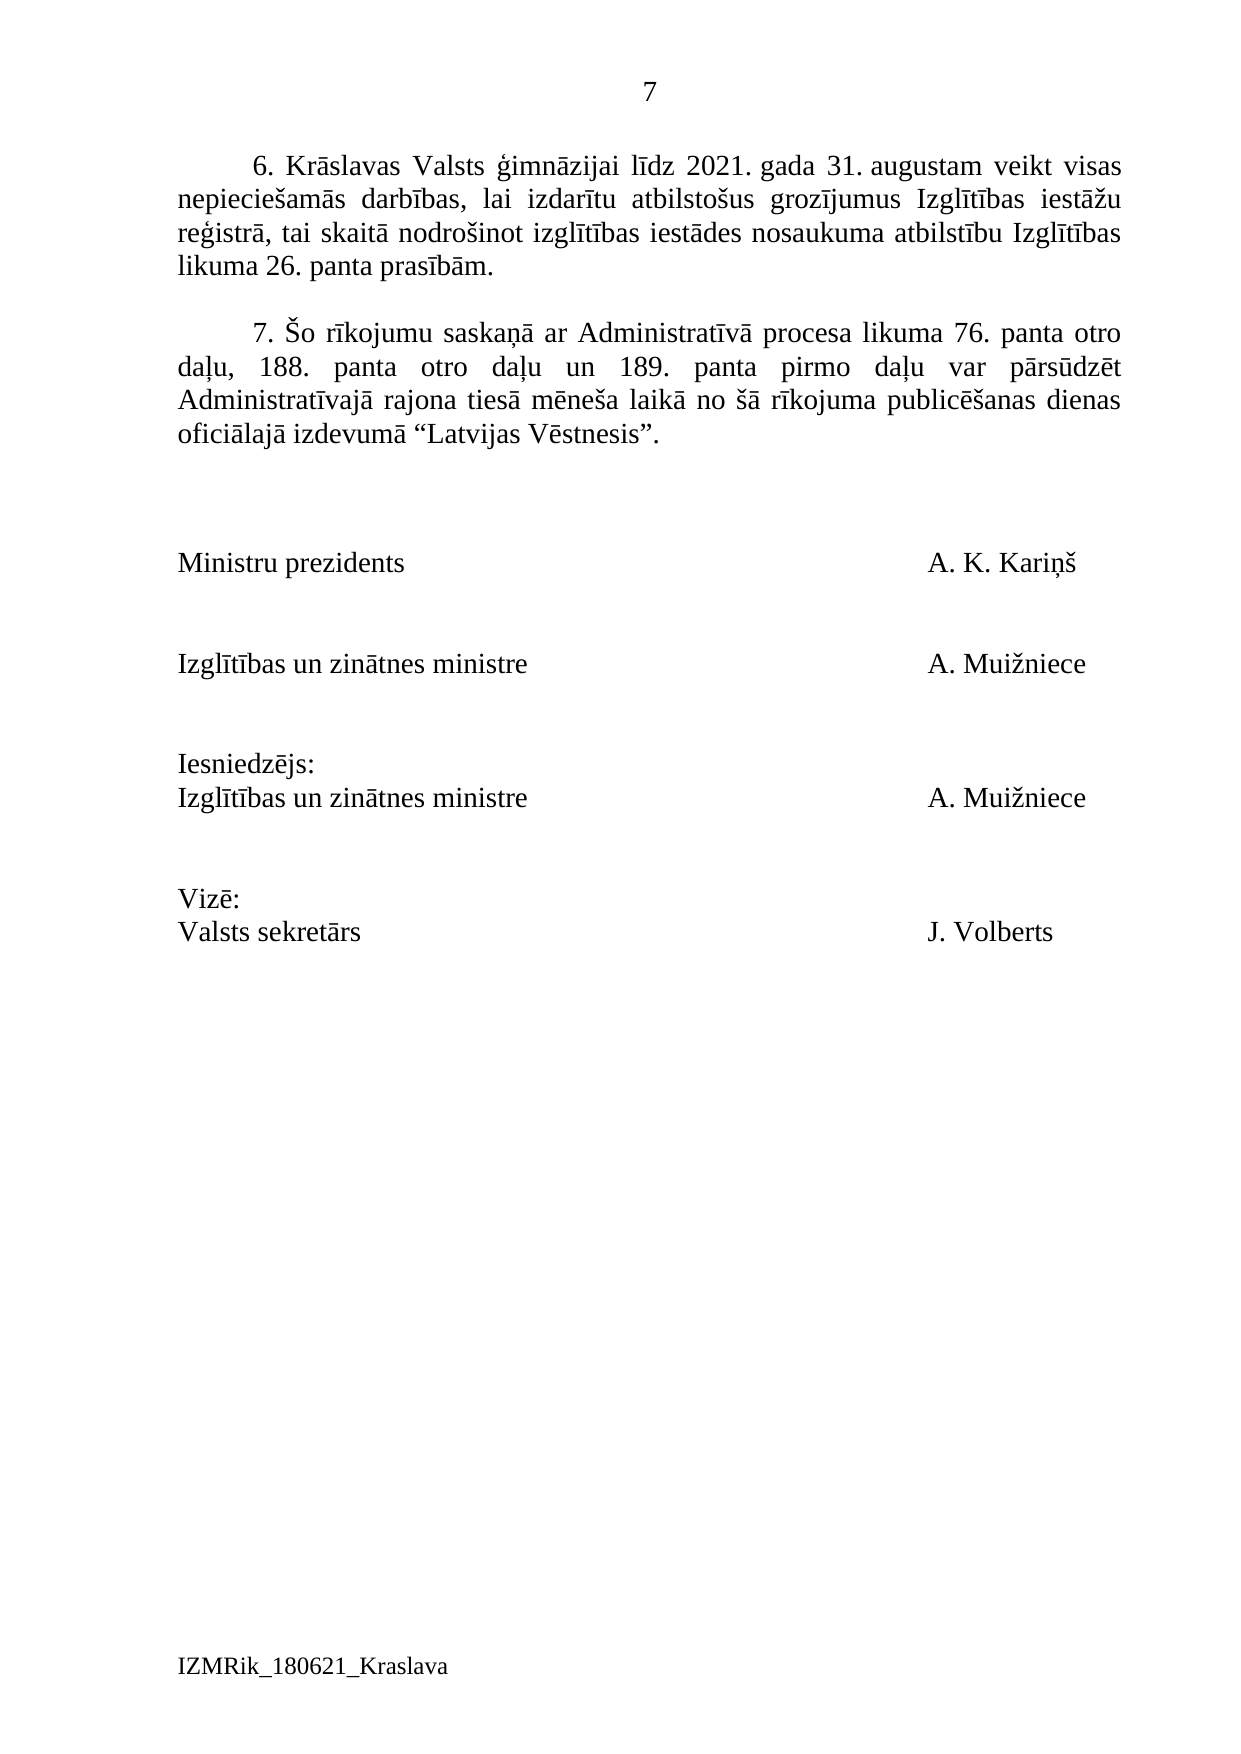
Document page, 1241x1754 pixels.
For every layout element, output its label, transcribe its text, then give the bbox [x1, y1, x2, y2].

text 7. Šo rīkojumu saskaņā ar Administratīvā procesa likuma 76. panta otro daļu, 188. panta otro daļu un 189. panta pirmo daļu var pārsūdzēt Administratīvajā rajona tiesā mēneša laikā no šā rīkojuma publicēšanas dienas oficiālajā izdevumā “Latvijas Vēstnesis”. [177, 315, 1122, 449]
text Izglītības un zinātnes ministre A. Muižniece [177, 646, 1122, 679]
text 6. Krāslavas Valsts ģimnāzijai līdz 2021. gada 31. augustam veikt visas nepieciešamās darbības, lai izdarītu atbilstošus grozījumus Izglītības iestāžu reģistrā, tai skaitā nodrošinot izglītības iestādes nosaukuma atbilstību Izglītības likuma 26. panta prasībām. [177, 148, 1122, 282]
text Valsts sekretārs J. Volberts [177, 914, 1122, 948]
text Iesniedzējs: [177, 747, 1122, 780]
text Izglītības un zinātnes ministre A. Muižniece [177, 780, 1122, 814]
text Ministru prezidents A. K. Kariņš [177, 545, 1122, 579]
text Vizē: [177, 881, 1122, 914]
